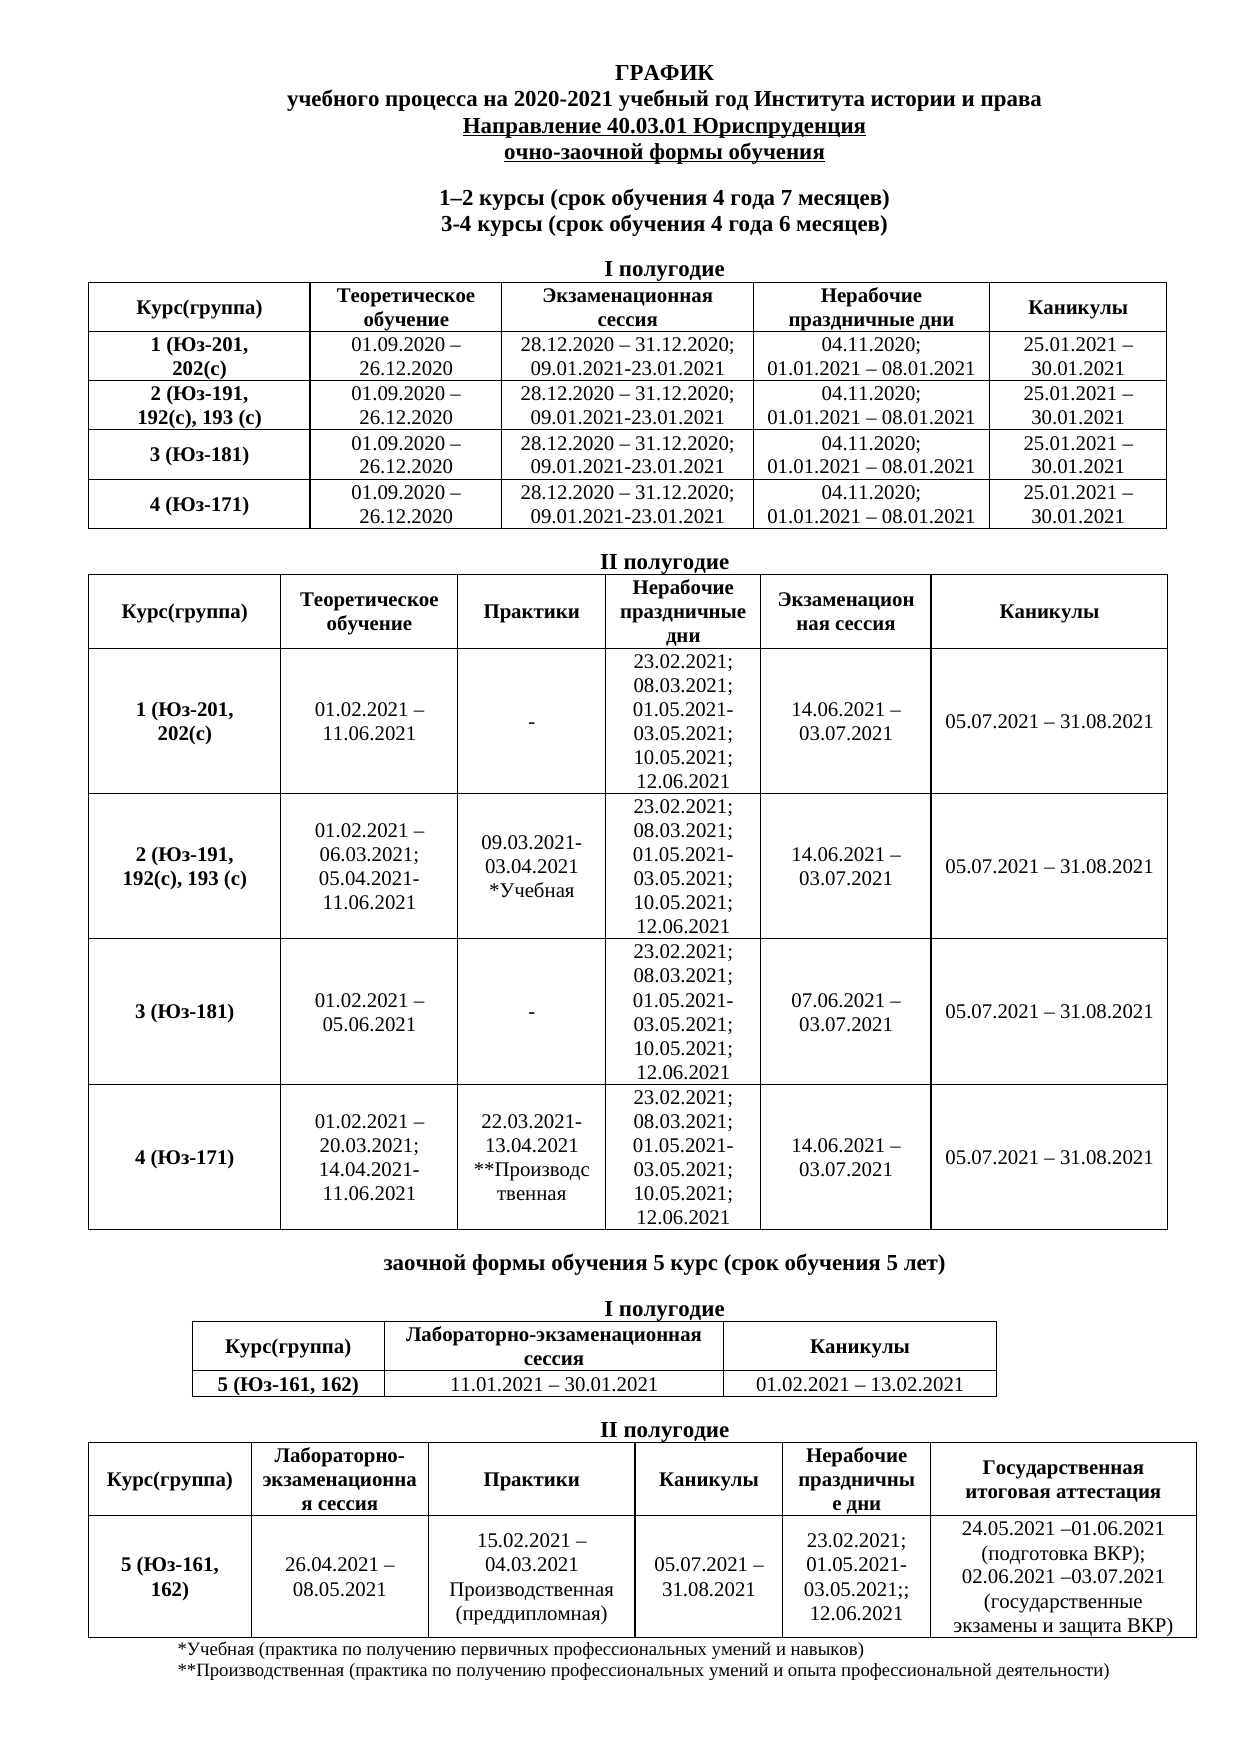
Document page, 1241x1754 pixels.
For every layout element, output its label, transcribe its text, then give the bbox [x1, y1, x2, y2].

table_header Практики [429, 1443, 634, 1515]
text Направление 40.03.01 Юриспруденция [177, 112, 1152, 138]
table_cell 04.11.2020; 01.01.2021 – 08.01.2021 [754, 332, 989, 380]
table_header Каникулы [990, 283, 1166, 331]
table_cell 23.02.2021; 08.03.2021; 01.05.2021-03.05.2021; 10.05.2021; 12.06.2021 [606, 649, 760, 793]
table_cell 1 (Юз-201, 202(с) [89, 332, 309, 380]
table_header Курс(группа) [89, 1443, 251, 1515]
text 3-4 курсы (срок обучения 4 года 6 месяцев) [177, 210, 1152, 236]
table_cell 11.01.2021 – 30.01.2021 [385, 1371, 723, 1396]
table_cell 3 (Юз-181) [89, 939, 280, 1084]
table_cell 3 (Юз-181) [89, 430, 309, 478]
table_cell 22.03.2021-13.04.2021 **Производственная [458, 1085, 605, 1229]
table_header Нерабочие праздничные дни [606, 575, 760, 647]
table_header Практики [458, 575, 605, 647]
table_header Лабораторно-экзаменационная сессия [385, 1322, 723, 1370]
table_cell 15.02.2021 –04.03.2021 Производственная (преддипломная) [429, 1516, 634, 1637]
table_cell 23.02.2021; 08.03.2021; 01.05.2021-03.05.2021; 10.05.2021; 12.06.2021 [606, 939, 760, 1084]
table_cell 01.09.2020 – 26.12.2020 [311, 430, 501, 478]
text очно-заочной формы обучения [177, 138, 1152, 164]
text I полугодие [177, 256, 1152, 282]
table_cell 05.07.2021 – 31.08.2021 [932, 794, 1167, 938]
table_cell 05.07.2021 – 31.08.2021 [932, 1085, 1167, 1229]
table_cell 2 (Юз-191, 192(с), 193 (с) [89, 381, 309, 429]
table_cell 09.03.2021-03.04.2021 *Учебная [458, 794, 605, 938]
text учебного процесса на 2020-2021 учебный год Института истории и права [177, 85, 1152, 112]
table_header Нерабочие праздничные дни [754, 283, 989, 331]
table_header Теоретическое обучение [281, 575, 457, 647]
table_cell 23.02.2021; 08.03.2021; 01.05.2021-03.05.2021; 10.05.2021; 12.06.2021 [606, 1085, 760, 1229]
table_cell 23.02.2021; 08.03.2021; 01.05.2021-03.05.2021; 10.05.2021; 12.06.2021 [606, 794, 760, 938]
table_header Экзаменационная сессия [502, 283, 753, 331]
table_header Курс(группа) [193, 1322, 384, 1370]
table_header Государственная итоговая аттестация [931, 1443, 1196, 1515]
table_cell 1 (Юз-201, 202(с) [89, 649, 280, 793]
table_cell 28.12.2020 – 31.12.2020; 09.01.2021-23.01.2021 [502, 332, 753, 380]
table_cell 01.09.2020 – 26.12.2020 [311, 381, 501, 429]
table_cell 01.09.2020 – 26.12.2020 [311, 480, 501, 528]
table_cell 01.02.2021 – 13.02.2021 [724, 1371, 996, 1396]
table_header Лабораторно-экзаменационная сессия [252, 1443, 428, 1515]
table_cell 04.11.2020; 01.01.2021 – 08.01.2021 [754, 480, 989, 528]
table_cell 14.06.2021 – 03.07.2021 [761, 794, 930, 938]
table_cell 05.07.2021 – 31.08.2021 [932, 939, 1167, 1084]
table_cell 5 (Юз-161, 162) [89, 1516, 251, 1637]
table_cell 25.01.2021 – 30.01.2021 [990, 381, 1166, 429]
table_cell - [458, 649, 605, 793]
table_cell 25.01.2021 – 30.01.2021 [990, 430, 1166, 478]
text 1–2 курсы (срок обучения 4 года 7 месяцев) [177, 184, 1152, 210]
table_cell 14.06.2021 – 03.07.2021 [761, 649, 930, 793]
table_cell 25.01.2021 – 30.01.2021 [990, 332, 1166, 380]
table_cell 2 (Юз-191, 192(с), 193 (с) [89, 794, 280, 938]
table_cell 01.02.2021 –20.03.2021; 14.04.2021-11.06.2021 [281, 1085, 457, 1229]
text II полугодие [177, 1416, 1152, 1442]
table_cell 01.09.2020 – 26.12.2020 [311, 332, 501, 380]
table_cell 4 (Юз-171) [89, 1085, 280, 1229]
table_header Нерабочие праздничные дни [783, 1443, 930, 1515]
table_cell 07.06.2021 – 03.07.2021 [761, 939, 930, 1084]
table_cell 28.12.2020 – 31.12.2020; 09.01.2021-23.01.2021 [502, 480, 753, 528]
table_cell 01.02.2021 –05.06.2021 [281, 939, 457, 1084]
text I полугодие [177, 1295, 1152, 1321]
table_cell 5 (Юз-161, 162) [193, 1371, 384, 1396]
table_header Курс(группа) [89, 283, 309, 331]
table_cell 28.12.2020 – 31.12.2020; 09.01.2021-23.01.2021 [502, 381, 753, 429]
table_header Экзаменационная сессия [761, 575, 930, 647]
table_cell 14.06.2021 – 03.07.2021 [761, 1085, 930, 1229]
text *Учебная (практика по получению первичных профессиональных умений и навыков) [177, 1638, 1152, 1659]
table_cell 24.05.2021 –01.06.2021 (подготовка ВКР); 02.06.2021 –03.07.2021 (государственные экзамены и защита ВКР) [931, 1516, 1196, 1637]
table_cell 04.11.2020; 01.01.2021 – 08.01.2021 [754, 381, 989, 429]
table_cell 04.11.2020; 01.01.2021 – 08.01.2021 [754, 430, 989, 478]
table_cell - [458, 939, 605, 1084]
table_cell 05.07.2021 –31.08.2021 [636, 1516, 782, 1637]
table_cell 28.12.2020 – 31.12.2020; 09.01.2021-23.01.2021 [502, 430, 753, 478]
text **Производственная (практика по получению профессиональных умений и опыта профессиональной деятельности) [177, 1659, 1152, 1681]
table_header Каникулы [636, 1443, 782, 1515]
text заочной формы обучения 5 курс (срок обучения 5 лет) [177, 1249, 1152, 1276]
table_header Курс(группа) [89, 575, 280, 647]
table_cell 23.02.2021; 01.05.2021-03.05.2021;; 12.06.2021 [783, 1516, 930, 1637]
table_cell 25.01.2021 – 30.01.2021 [990, 480, 1166, 528]
table_cell 01.02.2021 –06.03.2021; 05.04.2021-11.06.2021 [281, 794, 457, 938]
table_cell 26.04.2021 –08.05.2021 [252, 1516, 428, 1637]
table_header Каникулы [932, 575, 1167, 647]
table_header Теоретическое обучение [311, 283, 501, 331]
table_cell 4 (Юз-171) [89, 480, 309, 528]
text II полугодие [177, 548, 1152, 574]
text ГРАФИК [177, 59, 1152, 85]
table_header Каникулы [724, 1322, 996, 1370]
table_cell 05.07.2021 – 31.08.2021 [932, 649, 1167, 793]
table_cell 01.02.2021 –11.06.2021 [281, 649, 457, 793]
